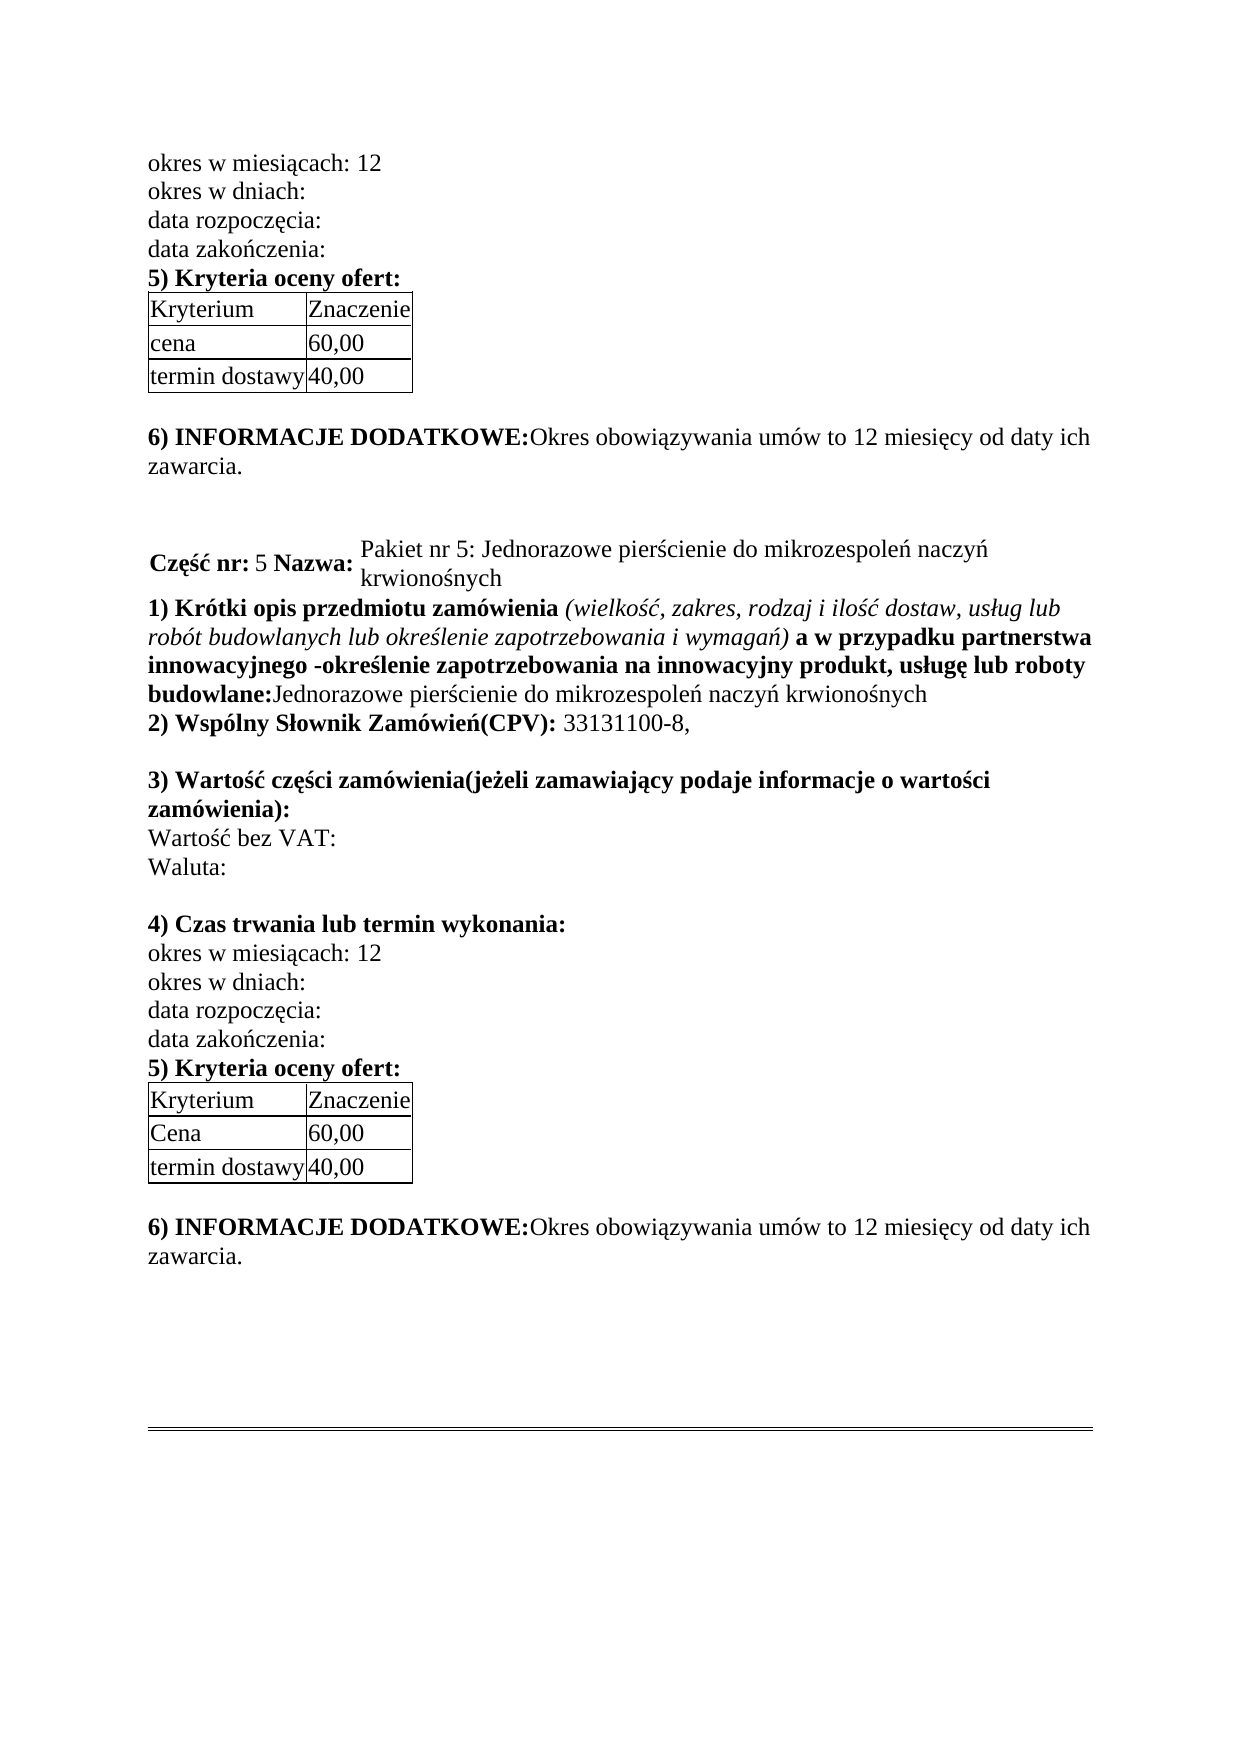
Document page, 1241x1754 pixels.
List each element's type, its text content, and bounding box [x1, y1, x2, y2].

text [148, 148, 1093, 291]
table_cell cena [149, 326, 306, 358]
table_header Pakiet nr 5: Jednorazowe pierścienie do mikrozespoleń naczyń krwionośnych [359, 533, 1093, 593]
table_cell termin dostawy [149, 1150, 306, 1182]
table_header Znaczenie [307, 1083, 412, 1115]
table_cell 60,00 [307, 1115, 412, 1149]
table_cell termin dostawy [149, 360, 306, 392]
table_cell 40,00 [307, 358, 412, 392]
text 6) INFORMACJE DODATKOWE:Okres obowiązywania umów to 12 miesięcy od daty ich zawarcia. [148, 393, 1093, 507]
table_cell 40,00 [307, 1149, 412, 1182]
text 1) Krótki opis przedmiotu zamówienia (wielkość, zakres, rodzaj i ilość dostaw, usług lub robót budowlanych lub określenie zapotrzebowania i wymagań) a w przypadku partnerstwa innowacyjnego -określenie zapotrzebowania na innowacyjny produkt, usługę lub roboty budowlane:Jednorazowe pierścienie do mikrozespoleń naczyń krwionośnych 2) Wspólny Słownik Zamówień(CPV): 33131100-8, 3) Wartość części zamówienia(jeżeli zamawiający podaje informacje o wartości zamówienia): Wartość bez VAT: Waluta: 4) Czas trwania lub termin wykonania: okres w miesiącach: 12 okres w dniach: data rozpoczęcia: data zakończenia: 5) Kryteria oceny ofert: [148, 593, 1093, 1082]
text 6) INFORMACJE DODATKOWE:Okres obowiązywania umów to 12 miesięcy od daty ich zawarcia. [148, 1184, 1093, 1298]
table_cell Cena [149, 1117, 306, 1149]
table_cell 60,00 [307, 325, 412, 358]
table_header 5 [253, 533, 272, 593]
table_header Nazwa: [272, 533, 358, 593]
table_header Znaczenie [307, 293, 412, 325]
table_header Część nr: [148, 533, 253, 593]
table_header Kryterium [149, 293, 306, 325]
table_header Kryterium [149, 1083, 306, 1115]
